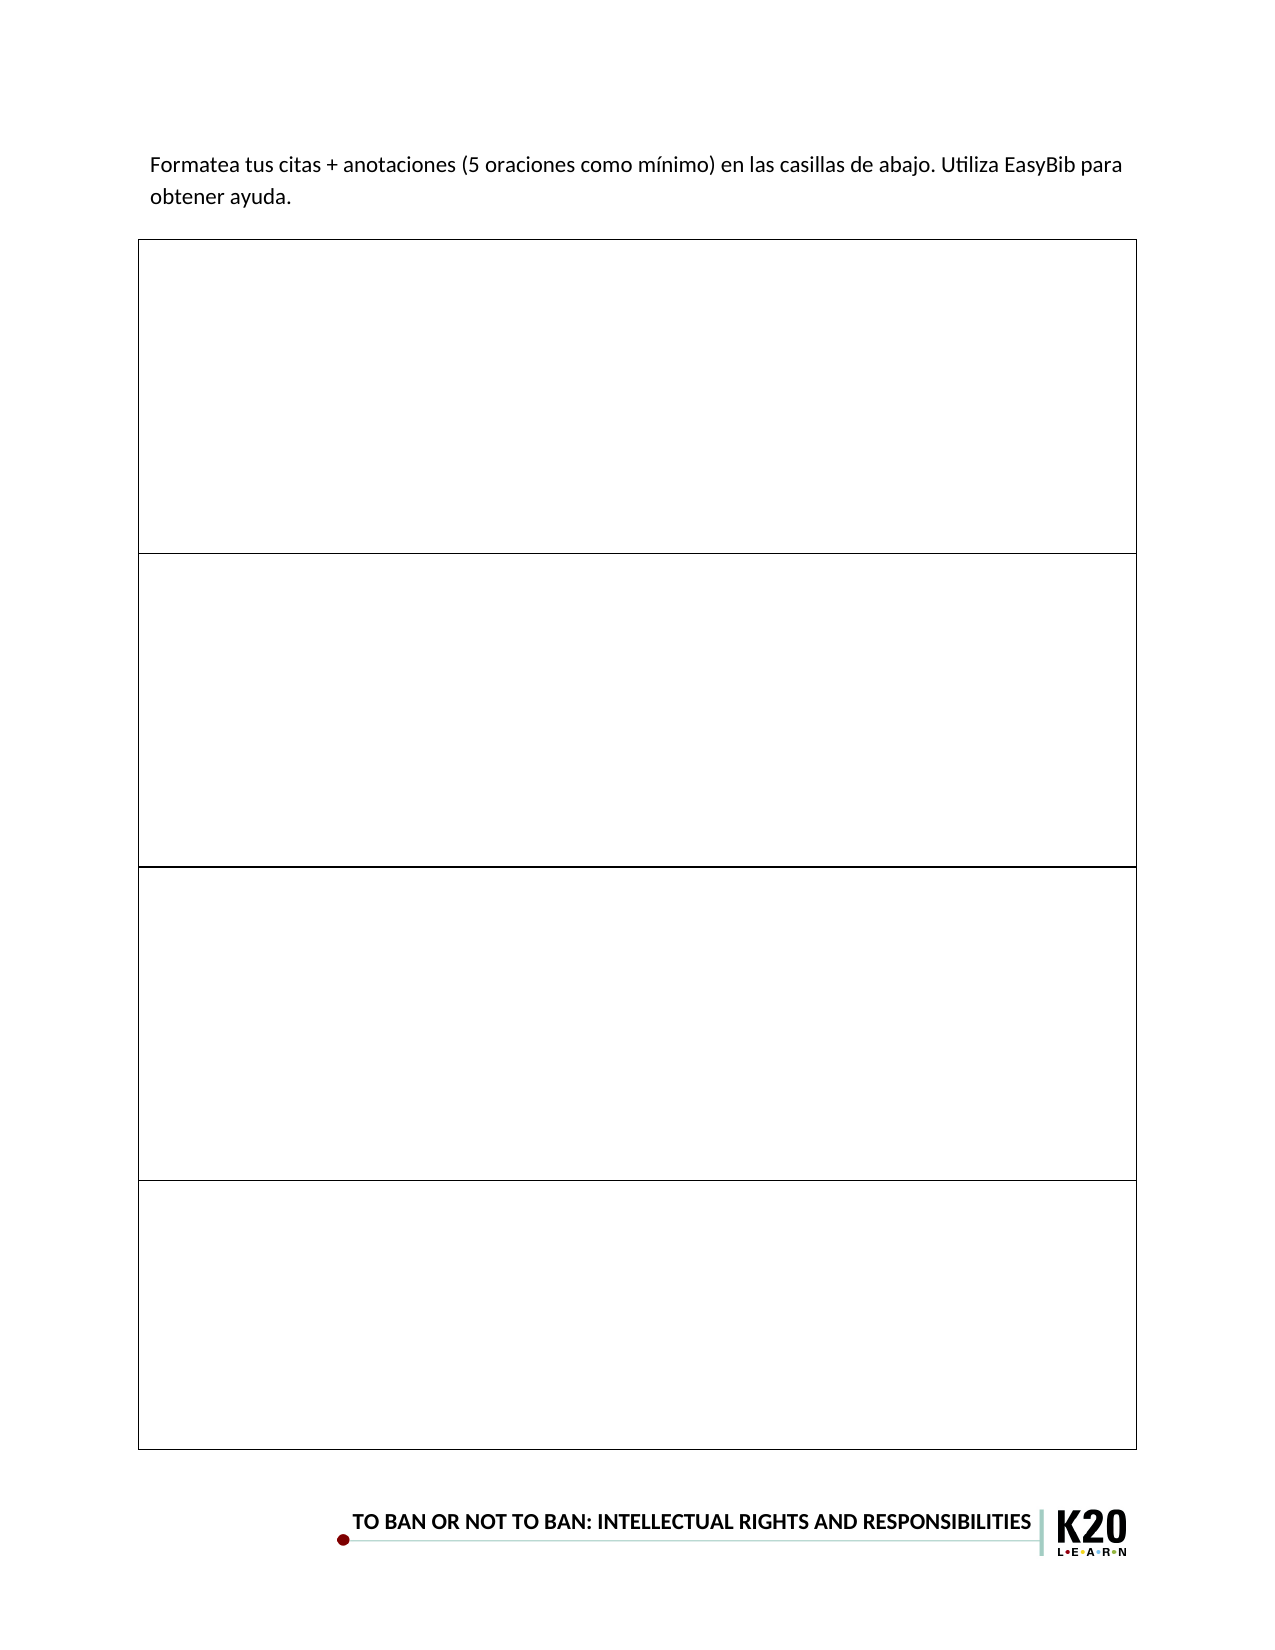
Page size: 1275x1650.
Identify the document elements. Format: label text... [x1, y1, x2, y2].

table_cell [139, 554, 1136, 866]
table_header [139, 240, 1136, 553]
picture [337, 1506, 1126, 1559]
table_cell [139, 868, 1136, 1180]
text Formatea tus citas + anotaciones (5 oraciones como mínimo) en las casillas de abajo. Utiliza EasyBib para obtener ayuda. [150, 150, 1125, 210]
table_cell [139, 1181, 1136, 1449]
